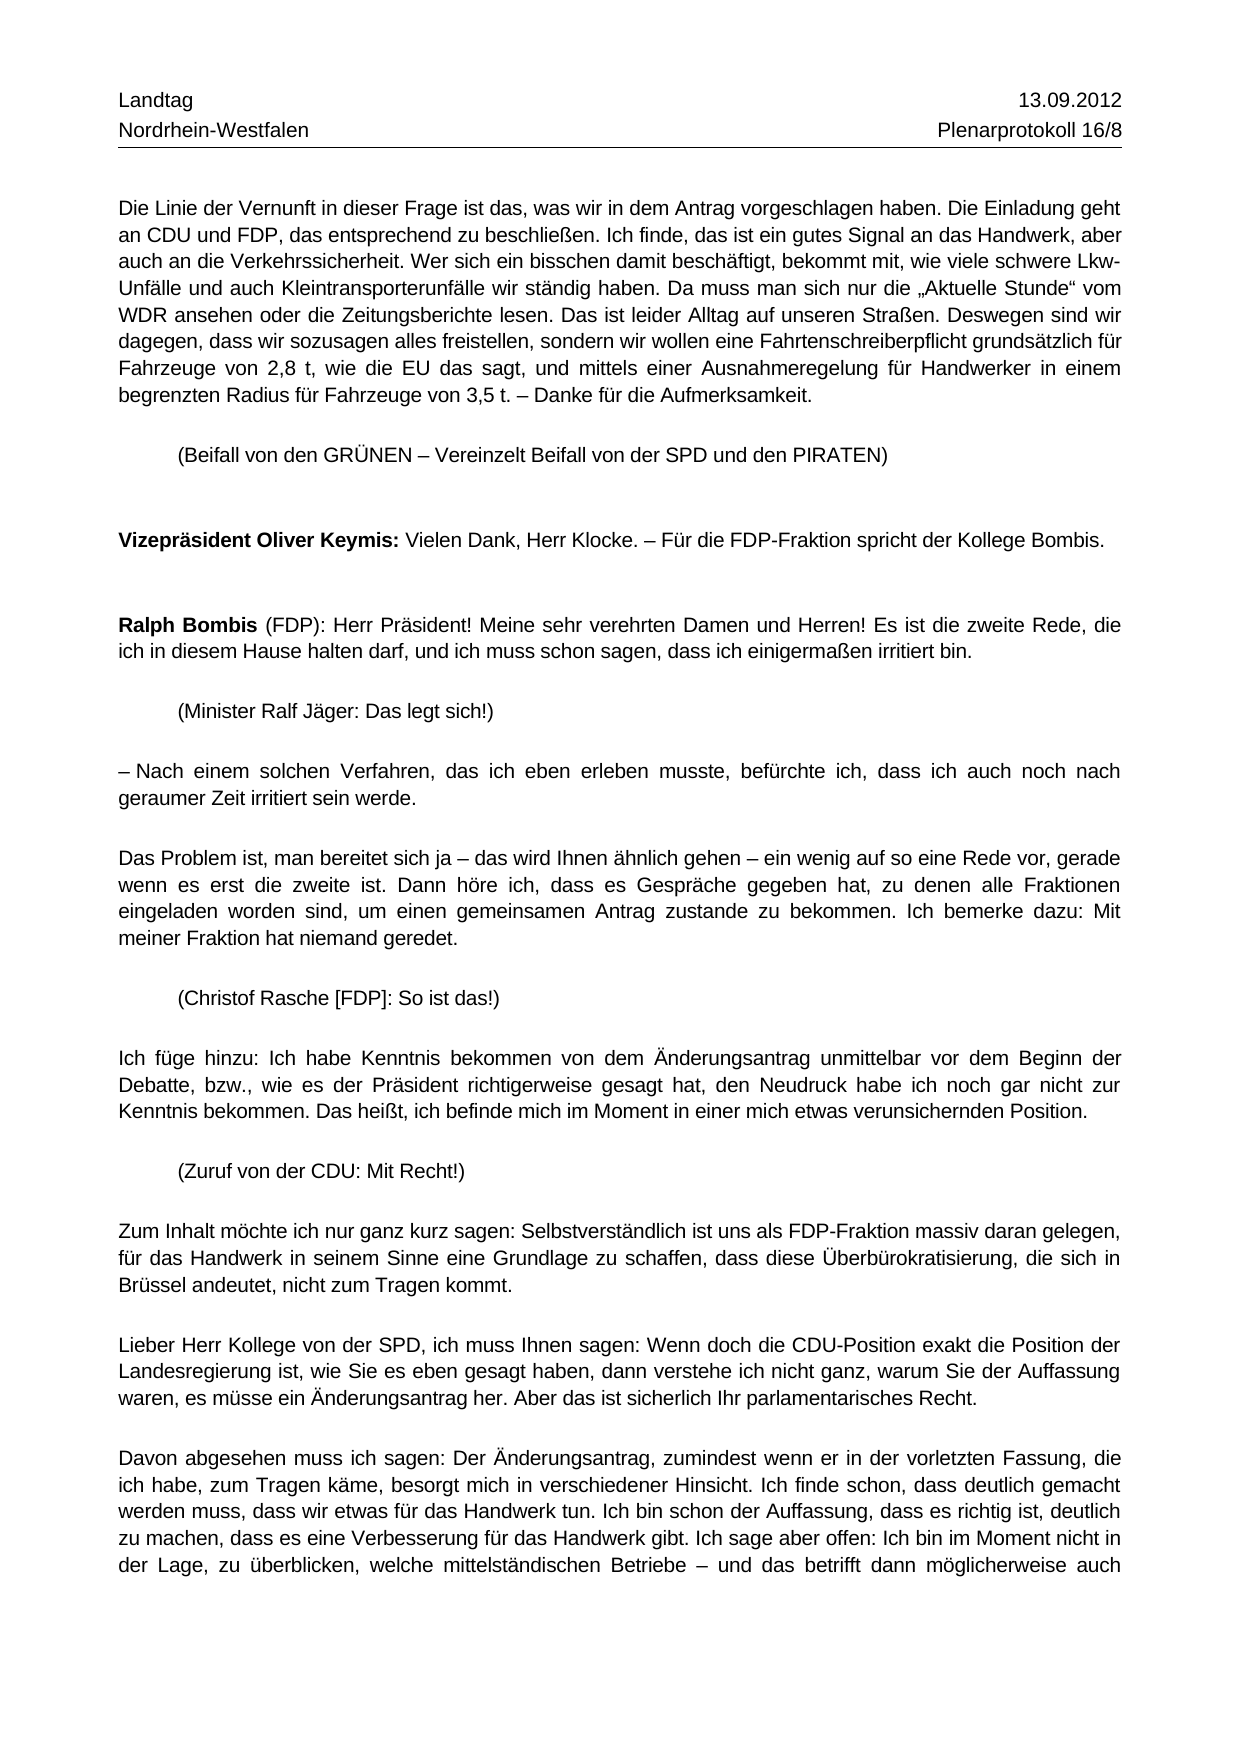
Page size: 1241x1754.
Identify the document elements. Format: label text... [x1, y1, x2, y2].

text Die Linie der Vernunft in dieser Frage ist das, was wir in dem Antrag vorgeschlagen haben. Die Einladung geht an CDU und FDP, das entsprechend zu beschließen. Ich finde, das ist ein gutes Signal an das Handwerk, aber auch an die Verkehrssicherheit. Wer sich ein bisschen damit beschäftigt, bekommt mit, wie viele schwere Lkw-Unfälle und auch Kleintransporterunfälle wir ständig haben. Da muss man sich nur die „Aktuelle Stunde“ vom WDR ansehen oder die Zeitungsberichte lesen. Das ist leider Alltag auf unseren Straßen. Deswegen sind wir dagegen, dass wir sozusagen alles freistellen, sondern wir wollen eine Fahrtenschreiberpflicht grundsätzlich für Fahrzeuge von 2,8 t, wie die EU das sagt, und mittels einer Ausnahmeregelung für Handwerker in einem begrenzten Radius für Fahrzeuge von 3,5 t. – Danke für die Aufmerksamkeit. [118, 197, 1122, 407]
text Ralph Bombis (FDP): Herr Präsident! Meine sehr verehrten Damen und Herren! Es ist die zweite Rede, die ich in diesem Hause halten darf, und ich muss schon sagen, dass ich einigermaßen irritiert bin. [118, 613, 1122, 663]
text (Zuruf von der CDU: Mit Recht!) [177, 1160, 1122, 1183]
text Zum Inhalt möchte ich nur ganz kurz sagen: Selbstverständlich ist uns als FDP-Fraktion massiv daran gelegen, für das Handwerk in seinem Sinne eine Grundlage zu schaffen, dass diese Überbürokratisierung, die sich in Brüssel andeutet, nicht zum Tragen kommt. [118, 1220, 1122, 1297]
text Ich füge hinzu: Ich habe Kenntnis bekommen von dem Änderungsantrag unmittelbar vor dem Beginn der Debatte, bzw., wie es der Präsident richtigerweise gesagt hat, den Neudruck habe ich noch gar nicht zur Kenntnis bekommen. Das heißt, ich befinde mich im Moment in einer mich etwas verunsichernden Position. [118, 1047, 1122, 1123]
text (Christof Rasche [FDP]: So ist das!) [177, 987, 1122, 1010]
text Das Problem ist, man bereitet sich ja – das wird Ihnen ähnlich gehen – ein wenig auf so eine Rede vor, gerade wenn es erst die zweite ist. Dann höre ich, dass es Gespräche gegeben hat, zu denen alle Fraktionen eingeladen worden sind, um einen gemeinsamen Antrag zustande zu bekommen. Ich bemerke dazu: Mit meiner Fraktion hat niemand geredet. [118, 847, 1122, 950]
text Vizepräsident Oliver Keymis: Vielen Dank, Herr Klocke. – Für die FDP-Fraktion spricht der Kollege Bombis. [118, 528, 1122, 552]
text (Minister Ralf Jäger: Das legt sich!) [177, 700, 1122, 723]
text Lieber Herr Kollege von der SPD, ich muss Ihnen sagen: Wenn doch die CDU-Position exakt die Position der Landesregierung ist, wie Sie es eben gesagt haben, dann verstehe ich nicht ganz, warum Sie der Auffassung waren, es müsse ein Änderungsantrag her. Aber das ist sicherlich Ihr parlamentarisches Recht. [118, 1333, 1122, 1410]
text (Beifall von den GRÜNEN – Vereinzelt Beifall von der SPD und den PIRATEN) [177, 443, 1122, 467]
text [118, 1447, 1122, 1577]
text – Nach einem solchen Verfahren, das ich eben erleben musste, befürchte ich, dass ich auch noch nach geraumer Zeit irritiert sein werde. [118, 760, 1122, 810]
